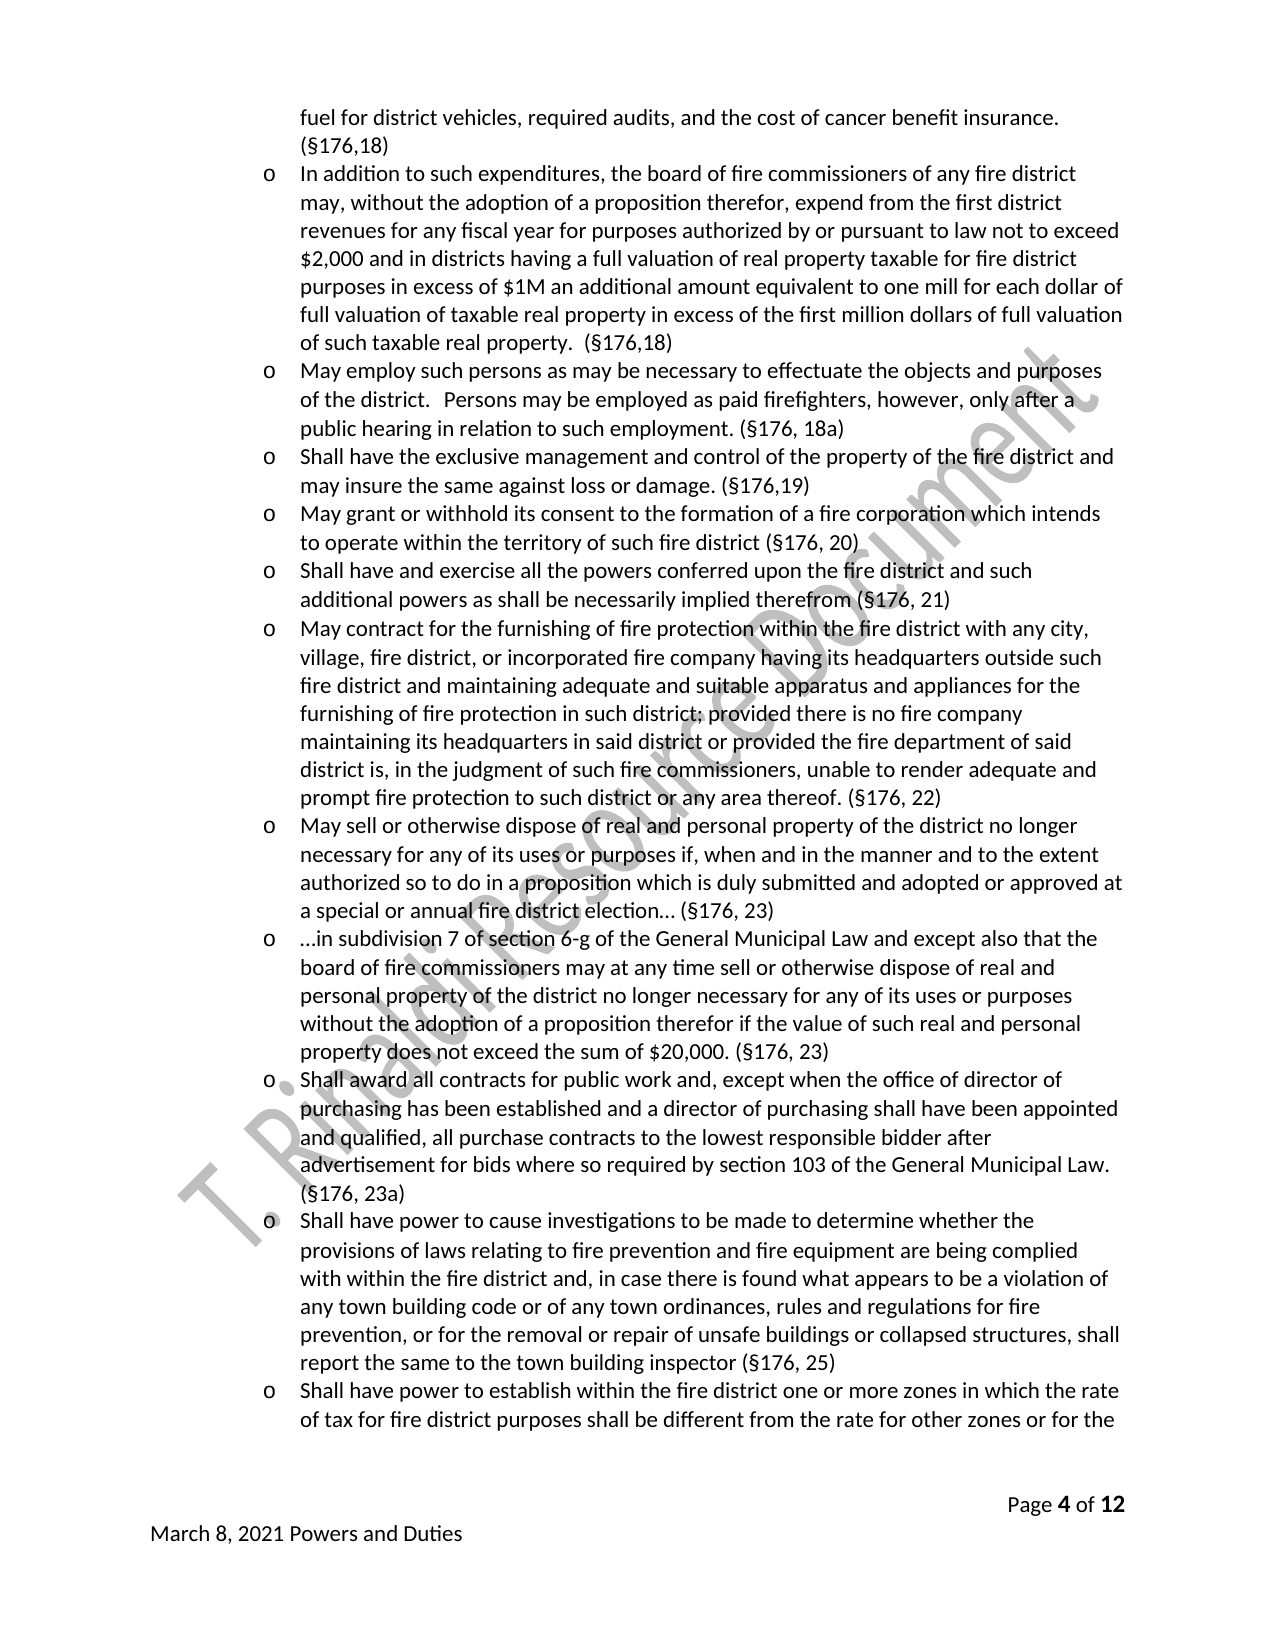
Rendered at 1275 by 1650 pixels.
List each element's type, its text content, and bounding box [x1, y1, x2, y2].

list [262, 1376, 1125, 1433]
list May grant or withhold its consent to the formation of a fire corporation which intends to operate within the territory of such fire district (§176, 20) [262, 499, 1125, 556]
list Shall have power to cause investigations to be made to determine whether the provisions of laws relating to fire prevention and fire equipment are being complied with within the fire district and, in case there is found what appears to be a violation of any town building code or of any town ordinances, rules and regulations for fire prevention, or for the removal or repair of unsafe buildings or collapsed structures, shall report the same to the town building inspector (§176, 25) [262, 1207, 1125, 1376]
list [262, 103, 1125, 159]
list …in subdivision 7 of section 6-g of the General Municipal Law and except also that the board of fire commissioners may at any time sell or otherwise dispose of real and personal property of the district no longer necessary for any of its uses or purposes without the adoption of a proposition therefor if the value of such real and personal property does not exceed the sum of $20,000. (§176, 23) [262, 924, 1125, 1065]
list Shall award all contracts for public work and, except when the office of director of purchasing has been established and a director of purchasing shall have been appointed and qualified, all purchase contracts to the lowest responsible bidder after advertisement for bids where so required by section 103 of the General Municipal Law. (§176, 23a) [262, 1065, 1125, 1207]
list May contract for the furnishing of fire protection within the fire district with any city, village, fire district, or incorporated fire company having its headquarters outside such fire district and maintaining adequate and suitable apparatus and appliances for the furnishing of fire protection in such district; provided there is no fire company maintaining its headquarters in said district or provided the fire department of said district is, in the judgment of such fire commissioners, unable to render adequate and prompt fire protection to such district or any area thereof. (§176, 22) [262, 614, 1125, 811]
list In addition to such expenditures, the board of fire commissioners of any fire district may, without the adoption of a proposition therefor, expend from the first district revenues for any fiscal year for purposes authorized by or pursuant to law not to exceed $2,000 and in districts having a full valuation of real property taxable for fire district purposes in excess of $1M an additional amount equivalent to one mill for each dollar of full valuation of taxable real property in excess of the first million dollars of full valuation of such taxable real property. (§176,18) [262, 159, 1125, 356]
list May sell or otherwise dispose of real and personal property of the district no longer necessary for any of its uses or purposes if, when and in the manner and to the extent authorized so to do in a proposition which is duly submitted and adopted or approved at a special or annual fire district election… (§176, 23) [262, 811, 1125, 924]
list Shall have the exclusive management and control of the property of the fire district and may insure the same against loss or damage. (§176,19) [262, 442, 1125, 499]
list May employ such persons as may be necessary to effectuate the objects and purposes of the district. Persons may be employed as paid firefighters, however, only after a public hearing in relation to such employment. (§176, 18a) [262, 356, 1125, 442]
list Shall have and exercise all the powers conferred upon the fire district and such additional powers as shall be necessarily implied therefrom (§176, 21) [262, 556, 1125, 614]
